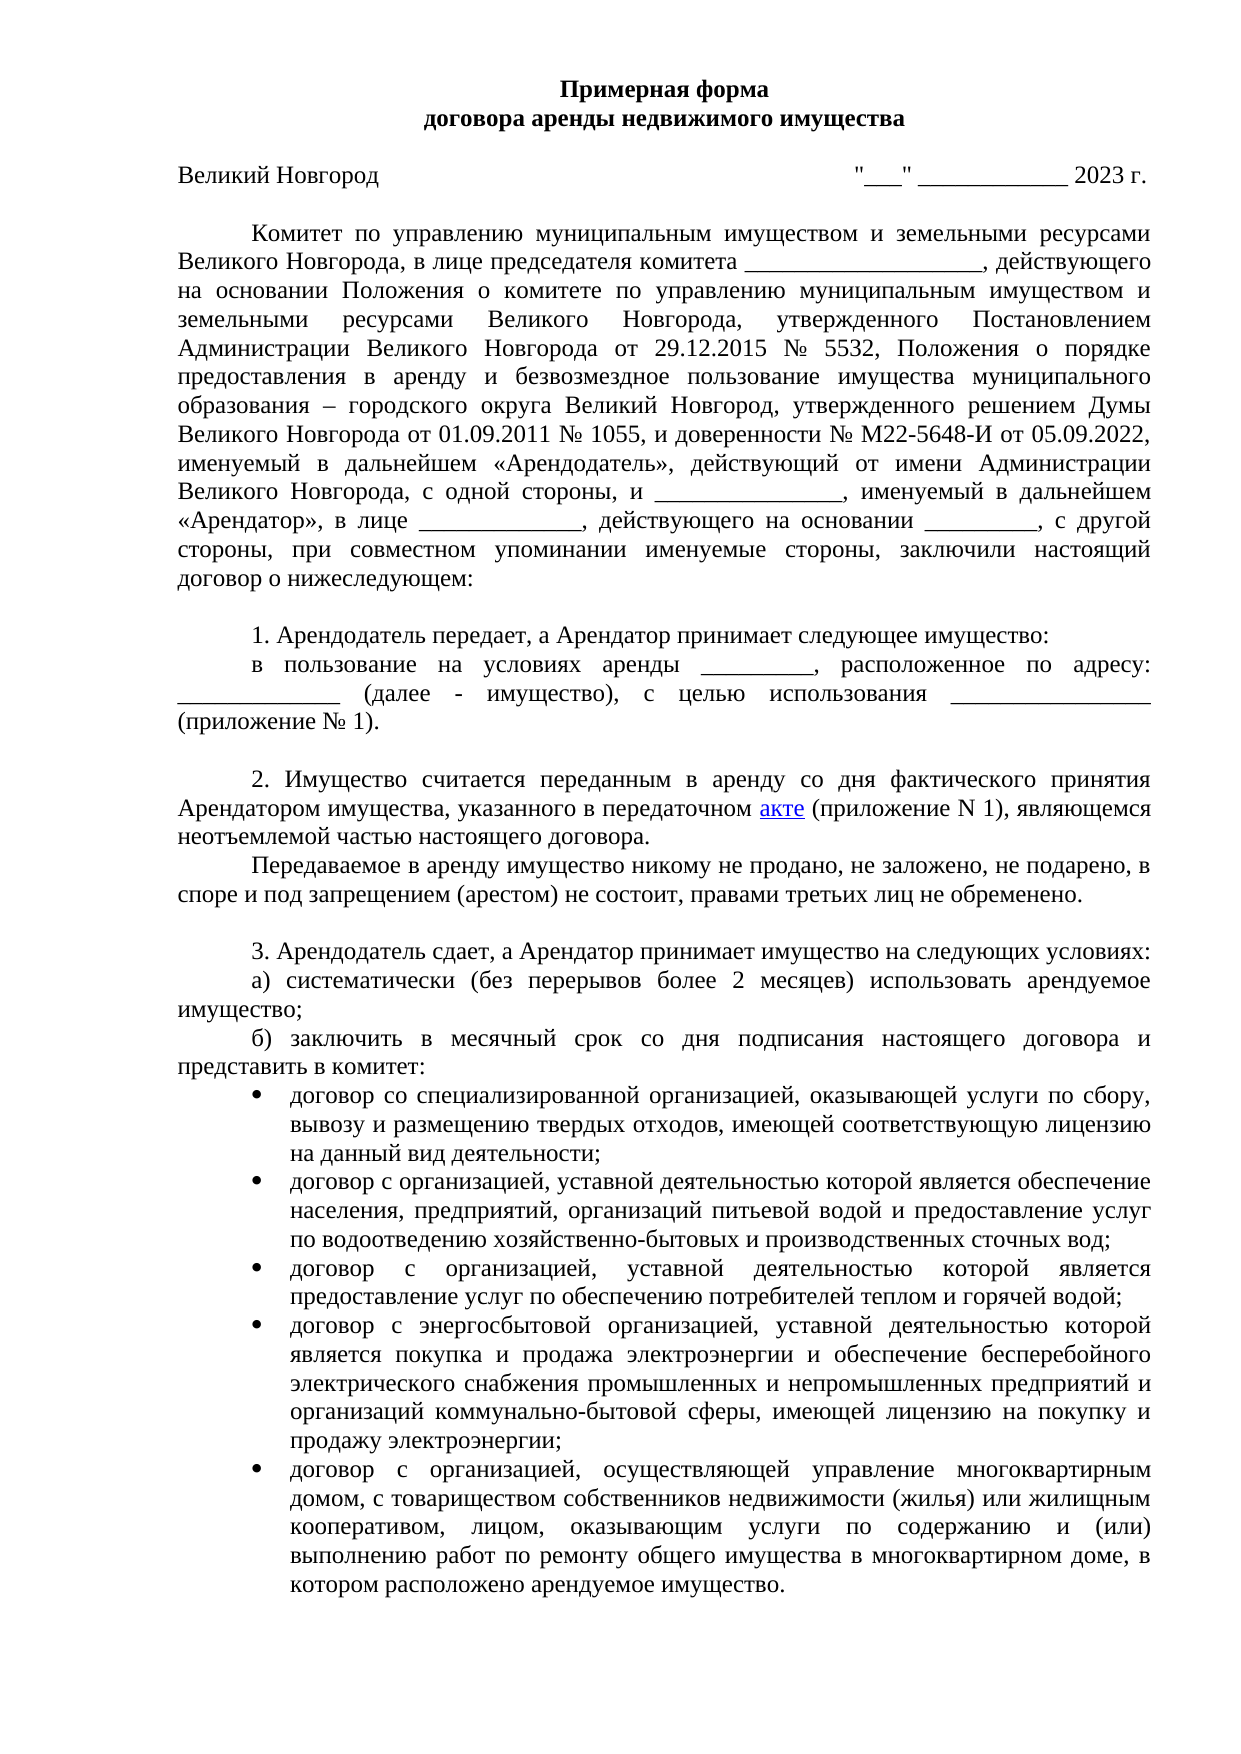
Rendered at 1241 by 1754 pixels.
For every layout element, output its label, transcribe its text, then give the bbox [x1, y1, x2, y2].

text 3. Арендодатель сдает, а Арендатор принимает имущество на следующих условиях: [177, 936, 1152, 965]
text Передаваемое в аренду имущество никому не продано, не заложено, не подарено, в споре и под запрещением (арестом) не состоит, правами третьих лиц не обременено. [177, 850, 1152, 908]
list договор с организацией, уставной деятельностью которой является предоставление услуг по обеспечению потребителей теплом и горячей водой; [252, 1253, 1152, 1310]
list договор с организацией, уставной деятельностью которой является обеспечение населения, предприятий, организаций питьевой водой и предоставление услуг по водоотведению хозяйственно-бытовых и производственных сточных вод; [252, 1166, 1152, 1253]
text Примерная форма [177, 74, 1152, 103]
text б) заключить в месячный срок со дня подписания настоящего договора и представить в комитет: [177, 1023, 1152, 1080]
list договор со специализированной организацией, оказывающей услуги по сбору, вывозу и размещению твердых отходов, имеющей соответствующую лицензию на данный вид деятельности; [252, 1080, 1152, 1166]
text Великий Новгород "___" ____________ 2023 г. [177, 160, 1152, 189]
text Комитет по управлению муниципальным имуществом и земельными ресурсами Великого Новгорода, в лице председателя комитета ___________________, действующего на основании Положения о комитете по управлению муниципальным имуществом и земельными ресурсами Великого Новгорода, утвержденного Постановлением Администрации Великого Новгорода от 29.12.2015 № 5532, Положения о порядке предоставления в аренду и безвозмездное пользование имущества муниципального образования – городского округа Великий Новгород, утвержденного решением Думы Великого Новгорода от 01.09.2011 № 1055, и доверенности № М22-5648-И от 05.09.2022, именуемый в дальнейшем «Арендодатель», действующий от имени Администрации Великого Новгорода, с одной стороны, и _______________, именуемый в дальнейшем «Арендатор», в лице _____________, действующего на основании _________, с другой стороны, при совместном упоминании именуемые стороны, заключили настоящий договор о нижеследующем: [177, 218, 1152, 591]
text 1. Арендодатель передает, а Арендатор принимает следующее имущество: [177, 620, 1152, 649]
list договор с организацией, осуществляющей управление многоквартирным домом, с товариществом собственников недвижимости (жилья) или жилищным кооперативом, лицом, оказывающим услуги по содержанию и (или) выполнению работ по ремонту общего имущества в многоквартирном доме, в котором расположено арендуемое имущество. [252, 1454, 1152, 1598]
text договора аренды недвижимого имущества [177, 103, 1152, 131]
list договор с энергосбытовой организацией, уставной деятельностью которой является покупка и продажа электроэнергии и обеспечение бесперебойного электрического снабжения промышленных и непромышленных предприятий и организаций коммунально-бытовой сферы, имеющей лицензию на покупку и продажу электроэнергии; [252, 1310, 1152, 1454]
text а) систематически (без перерывов более 2 месяцев) использовать арендуемое имущество; [177, 965, 1152, 1023]
text 2. Имущество считается переданным в аренду со дня фактического принятия Арендатором имущества, указанного в передаточном акте (приложение N 1), являющемся неотъемлемой частью настоящего договора. [177, 764, 1152, 850]
text в пользование на условиях аренды _________, расположенное по адресу: _____________ (далее - имущество), с целью использования ________________ (приложение № 1). [177, 649, 1152, 735]
